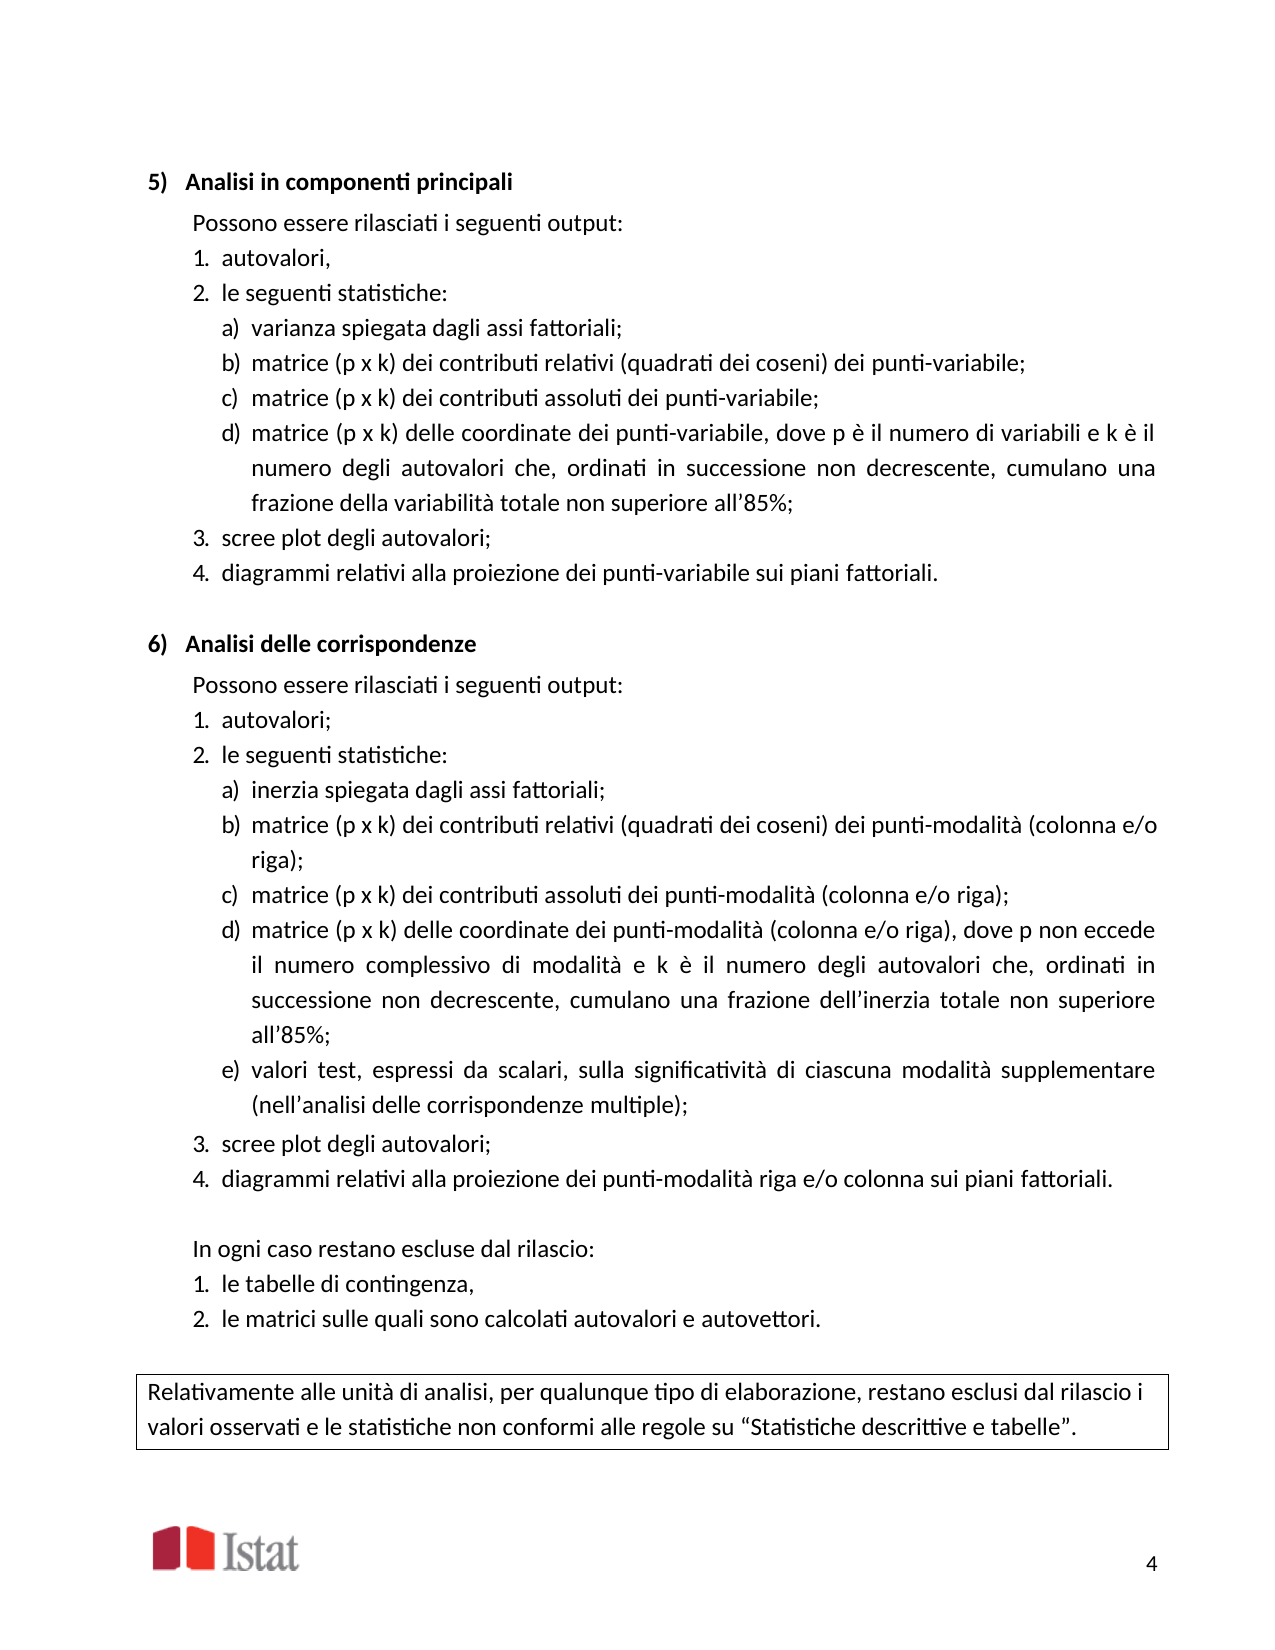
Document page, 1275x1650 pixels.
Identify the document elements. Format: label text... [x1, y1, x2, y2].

list matrice (p x k) dei contributi relativi (quadrati dei coseni) dei punti-modalità (colonna e/o riga); [221, 809, 1157, 875]
list matrice (p x k) dei contributi assoluti dei punti-variabile; [221, 382, 1181, 413]
list scree plot degli autovalori; [192, 1128, 1181, 1158]
list autovalori, [192, 242, 1181, 272]
list scree plot degli autovalori; [192, 522, 1181, 553]
list le seguenti statistiche: [192, 277, 1181, 308]
list le seguenti statistiche: [192, 739, 1181, 770]
list matrice (p x k) dei contributi relativi (quadrati dei coseni) dei punti-variabile; [221, 347, 1181, 378]
picture [152, 1526, 300, 1571]
list inerzia spiegata dagli assi fattoriali; [221, 774, 1181, 805]
list diagrammi relativi alla proiezione dei punti-modalità riga e/o colonna sui piani fattoriali. [192, 1163, 1181, 1194]
list matrice (p x k) delle coordinate dei punti-modalità (colonna e/o riga), dove p non eccede il numero complessivo di modalità e k è il numero degli autovalori che, ordinati in successione non decrescente, cumulano una frazione dell’inerzia totale non superiore all’85%; [221, 914, 1157, 1050]
subtitle Analisi delle corrispondenze [148, 628, 1181, 658]
text Possono essere rilasciati i seguenti output: [192, 207, 1181, 237]
list matrice (p x k) delle coordinate dei punti-variabile, dove p è il numero di variabili e k è il numero degli autovalori che, ordinati in successione non decrescente, cumulano una frazione della variabilità totale non superiore all’85%; [221, 417, 1157, 518]
list valori test, espressi da scalari, sulla significatività di ciascuna modalità supplementare (nell’analisi delle corrispondenze multiple); [221, 1054, 1157, 1120]
list diagrammi relativi alla proiezione dei punti-variabile sui piani fattoriali. [192, 558, 1181, 588]
list le tabelle di contingenza, [192, 1268, 1181, 1299]
text Possono essere rilasciati i seguenti output: [192, 669, 1181, 700]
subtitle Analisi in componenti principali [148, 166, 1181, 196]
list le matrici sulle quali sono calcolati autovalori e autovettori. [192, 1303, 1181, 1334]
list varianza spiegata dagli assi fattoriali; [221, 312, 1181, 343]
text In ogni caso restano escluse dal rilascio: [192, 1233, 1181, 1264]
list matrice (p x k) dei contributi assoluti dei punti-modalità (colonna e/o riga); [221, 879, 1181, 909]
list autovalori; [192, 704, 1181, 735]
